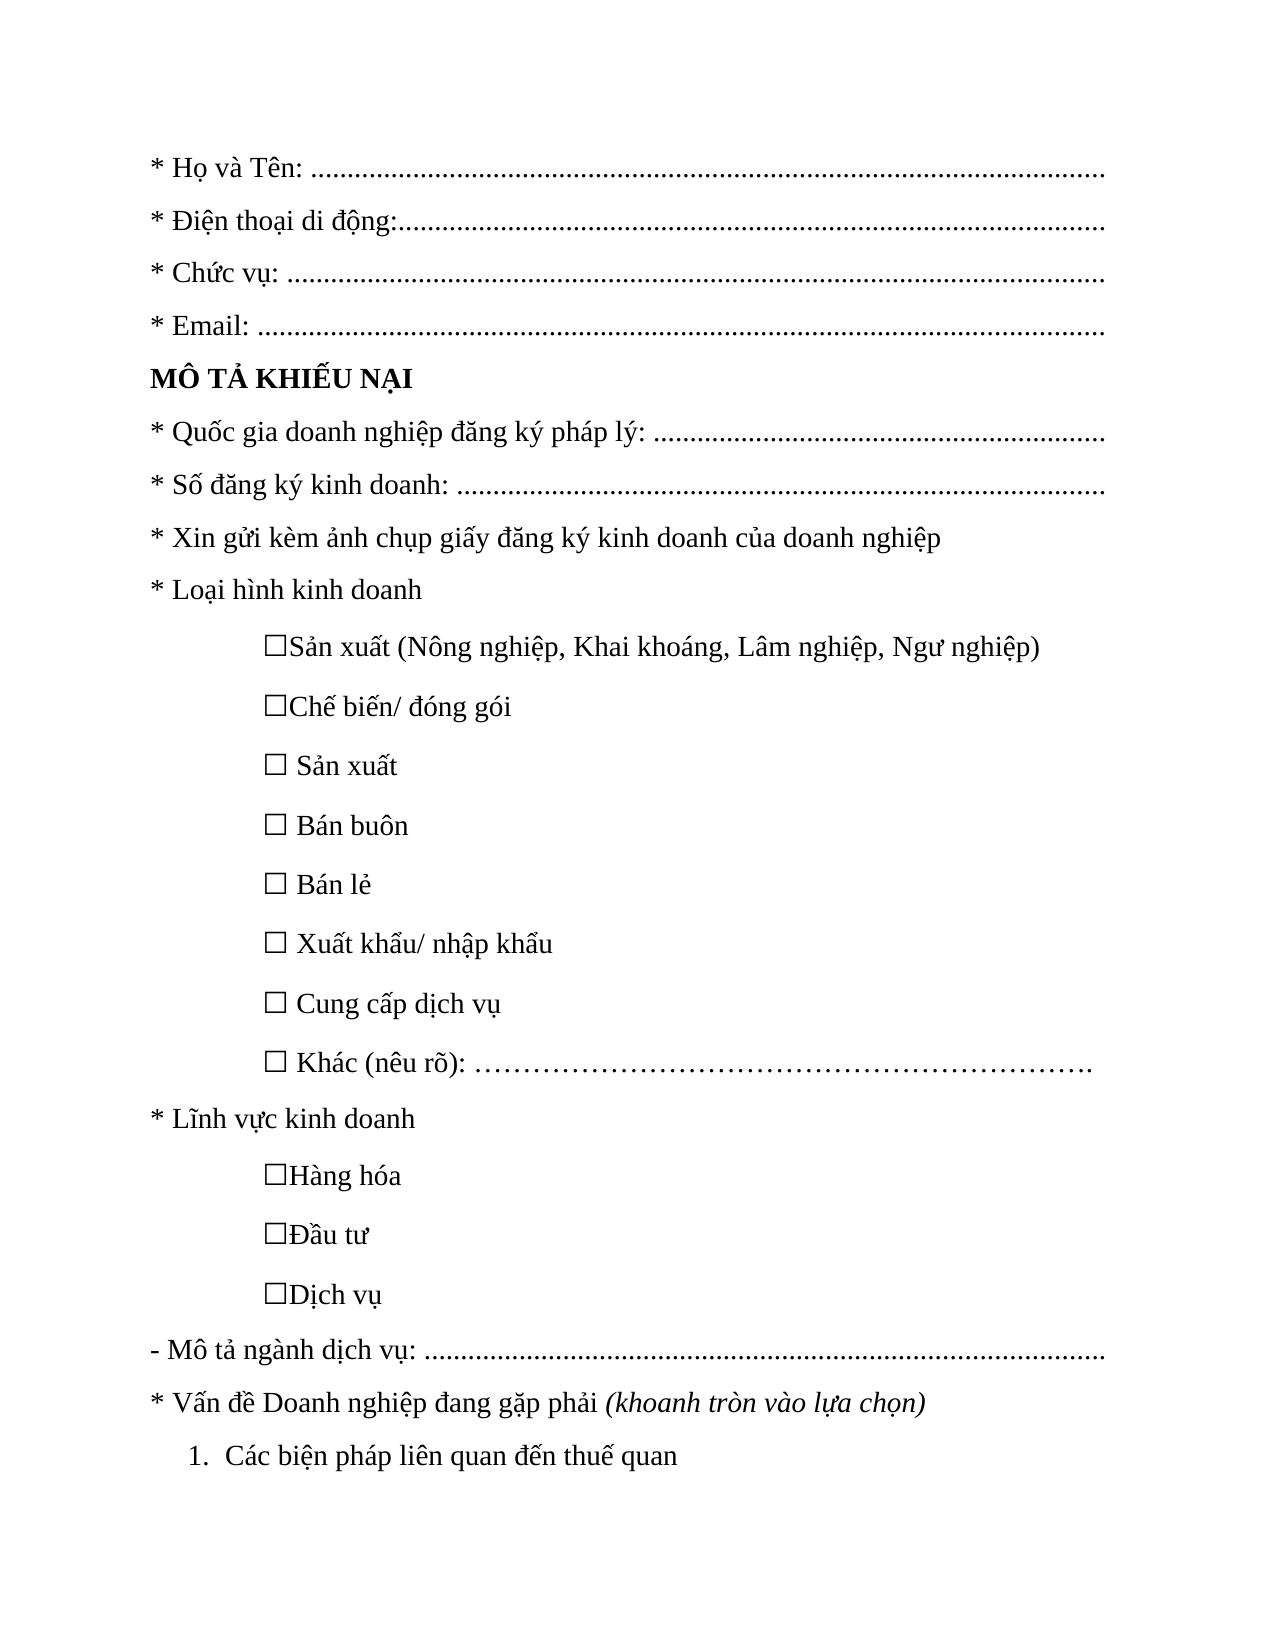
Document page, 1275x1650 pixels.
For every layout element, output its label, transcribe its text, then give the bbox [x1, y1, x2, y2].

text * Điện thoại di động: [150, 203, 1125, 236]
text Sản xuất (Nông nghiệp, Khai khoáng, Lâm nghiệp, Ngư nghiệp) [262, 625, 1125, 665]
text - Mô tả ngành dịch vụ: [150, 1332, 1125, 1366]
text * Số đăng ký kinh doanh: [150, 467, 1125, 500]
text Cung cấp dịch vụ [262, 982, 1125, 1022]
text Sản xuất [262, 744, 1125, 784]
text * Họ và Tên: [150, 150, 1125, 183]
text MÔ TẢ KHIẾU NẠI [150, 361, 1125, 395]
list Các biện pháp liên quan đến thuế quan [187, 1438, 1125, 1472]
text Đầu tư [262, 1213, 1125, 1253]
text Chế biến/ đóng gói [262, 685, 1125, 724]
text * Chức vụ: [150, 256, 1125, 289]
text Bán buôn [262, 804, 1125, 843]
text Xuất khẩu/ nhập khẩu [262, 923, 1125, 962]
text * Quốc gia doanh nghiệp đăng ký pháp lý: [150, 414, 1125, 448]
text * Xin gửi kèm ảnh chụp giấy đăng ký kinh doanh của doanh nghiệp [150, 520, 1125, 553]
text Khác (nêu rõ): ………………………………………………………. [262, 1042, 1125, 1081]
text Hàng hóa [262, 1154, 1125, 1194]
text * Vấn đề Doanh nghiệp đang gặp phải (khoanh tròn vào lựa chọn) [150, 1385, 1125, 1419]
text * Loại hình kinh doanh [150, 572, 1125, 606]
text Dịch vụ [262, 1273, 1125, 1313]
text * Email: [150, 308, 1125, 342]
text Bán lẻ [262, 863, 1125, 903]
text * Lĩnh vực kinh doanh [150, 1101, 1125, 1135]
